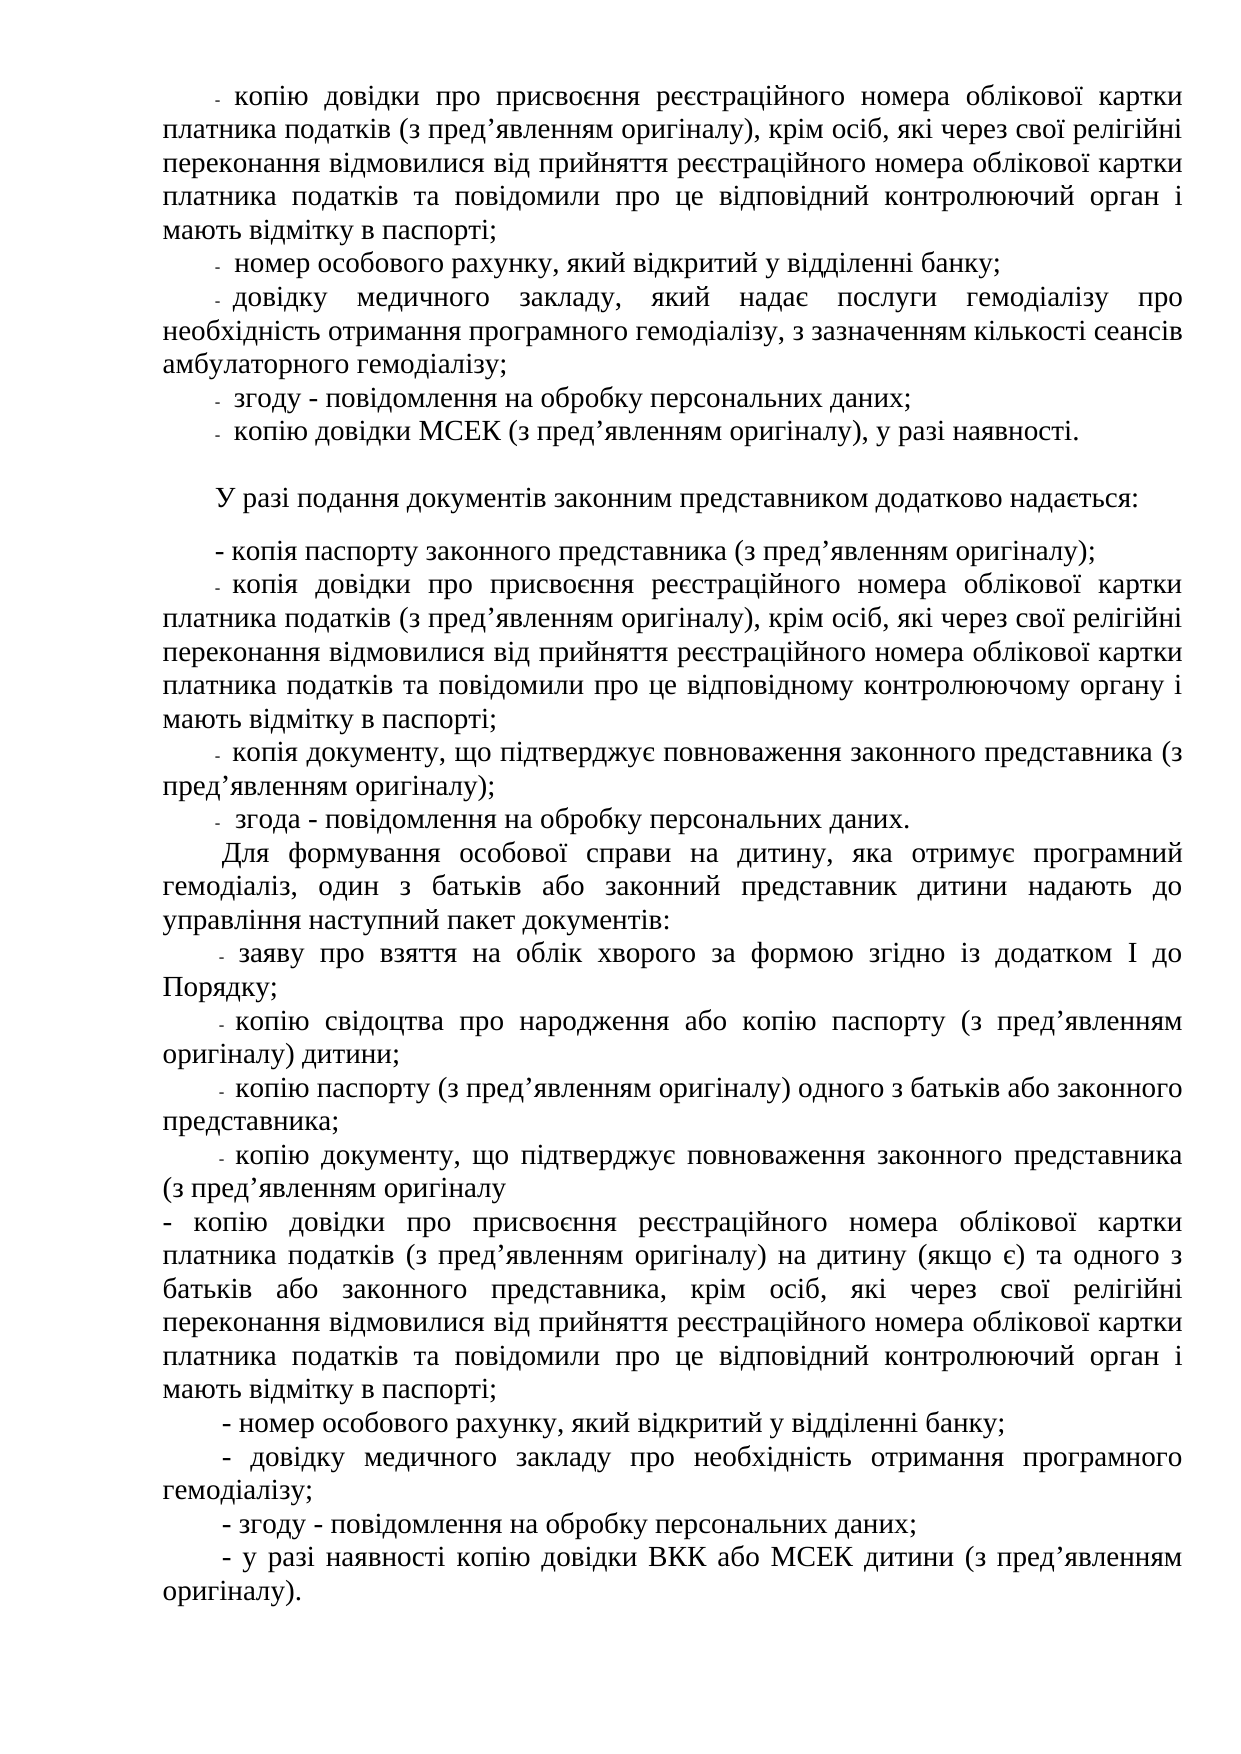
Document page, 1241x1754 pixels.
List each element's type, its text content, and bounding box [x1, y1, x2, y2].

text - номер особового рахунку, який відкритий у відділенні банку; [162, 1405, 1183, 1439]
list копію документу, що підтверджує повноваження законного представника (з пред’явленням оригіналу [162, 1137, 1183, 1204]
text - копію довідки про присвоєння реєстраційного номера облікової картки платника податків (з пред’явленням оригіналу) на дитину (якщо є) та одного з батьків або законного представника, крім осіб, які через свої релігійні переконання відмовилися від прийняття реєстраційного номера облікової картки платника податків та повідомили про це відповідний контролюючий орган і мають відмітку в паспорті; [162, 1204, 1183, 1405]
list копію свідоцтва про народження або копію паспорту (з пред’явленням оригіналу) дитини; [162, 1003, 1183, 1070]
list копію довідки про присвоєння реєстраційного номера облікової картки платника податків (з пред’явленням оригіналу), крім осіб, які через свої релігійні переконання відмовилися від прийняття реєстраційного номера облікової картки платника податків та повідомили про це відповідний контролюючий орган і мають відмітку в паспорті; [162, 78, 1183, 246]
text У разі подання документів законним представником додатково надається: [162, 480, 1183, 514]
list копію паспорту (з пред’явленням оригіналу) одного з батьків або законного представника; [162, 1070, 1183, 1137]
text - згоду - повідомлення на обробку персональних даних; [162, 1506, 1183, 1539]
text Для формування особової справи на дитину, яка отримує програмний гемодіаліз, один з батьків або законний представник дитини надають до управління наступний пакет документів: [162, 835, 1183, 936]
list копію довідки МСЕК (з пред’явленням оригіналу), у разі наявності. [162, 413, 1183, 447]
list довідку медичного закладу, який надає послуги гемодіалізу про необхідність отримання програмного гемодіалізу, з зазначенням кількості сеансів амбулаторного гемодіалізу; [162, 279, 1183, 380]
list копія документу, що підтверджує повноваження законного представника (з пред’явленням оригіналу); [162, 734, 1183, 801]
list номер особового рахунку, який відкритий у відділенні банку; [162, 246, 1183, 279]
text - довідку медичного закладу про необхідність отримання програмного гемодіалізу; [162, 1439, 1183, 1506]
list згоду - повідомлення на обробку персональних даних; [162, 380, 1183, 413]
text - у разі наявності копію довідки ВКК або МСЕК дитини (з пред’явленням оригіналу). [162, 1539, 1183, 1606]
list копія довідки про присвоєння реєстраційного номера облікової картки платника податків (з пред’явленням оригіналу), крім осіб, які через свої релігійні переконання відмовилися від прийняття реєстраційного номера облікової картки платника податків та повідомили про це відповідному контролюючому органу і мають відмітку в паспорті; [162, 567, 1183, 734]
list заяву про взяття на облік хворого за формою згідно із додатком І до Порядку; [162, 936, 1183, 1003]
list згода - повідомлення на обробку персональних даних. [162, 801, 1183, 835]
text - копія паспорту законного представника (з пред’явленням оригіналу); [162, 533, 1183, 567]
